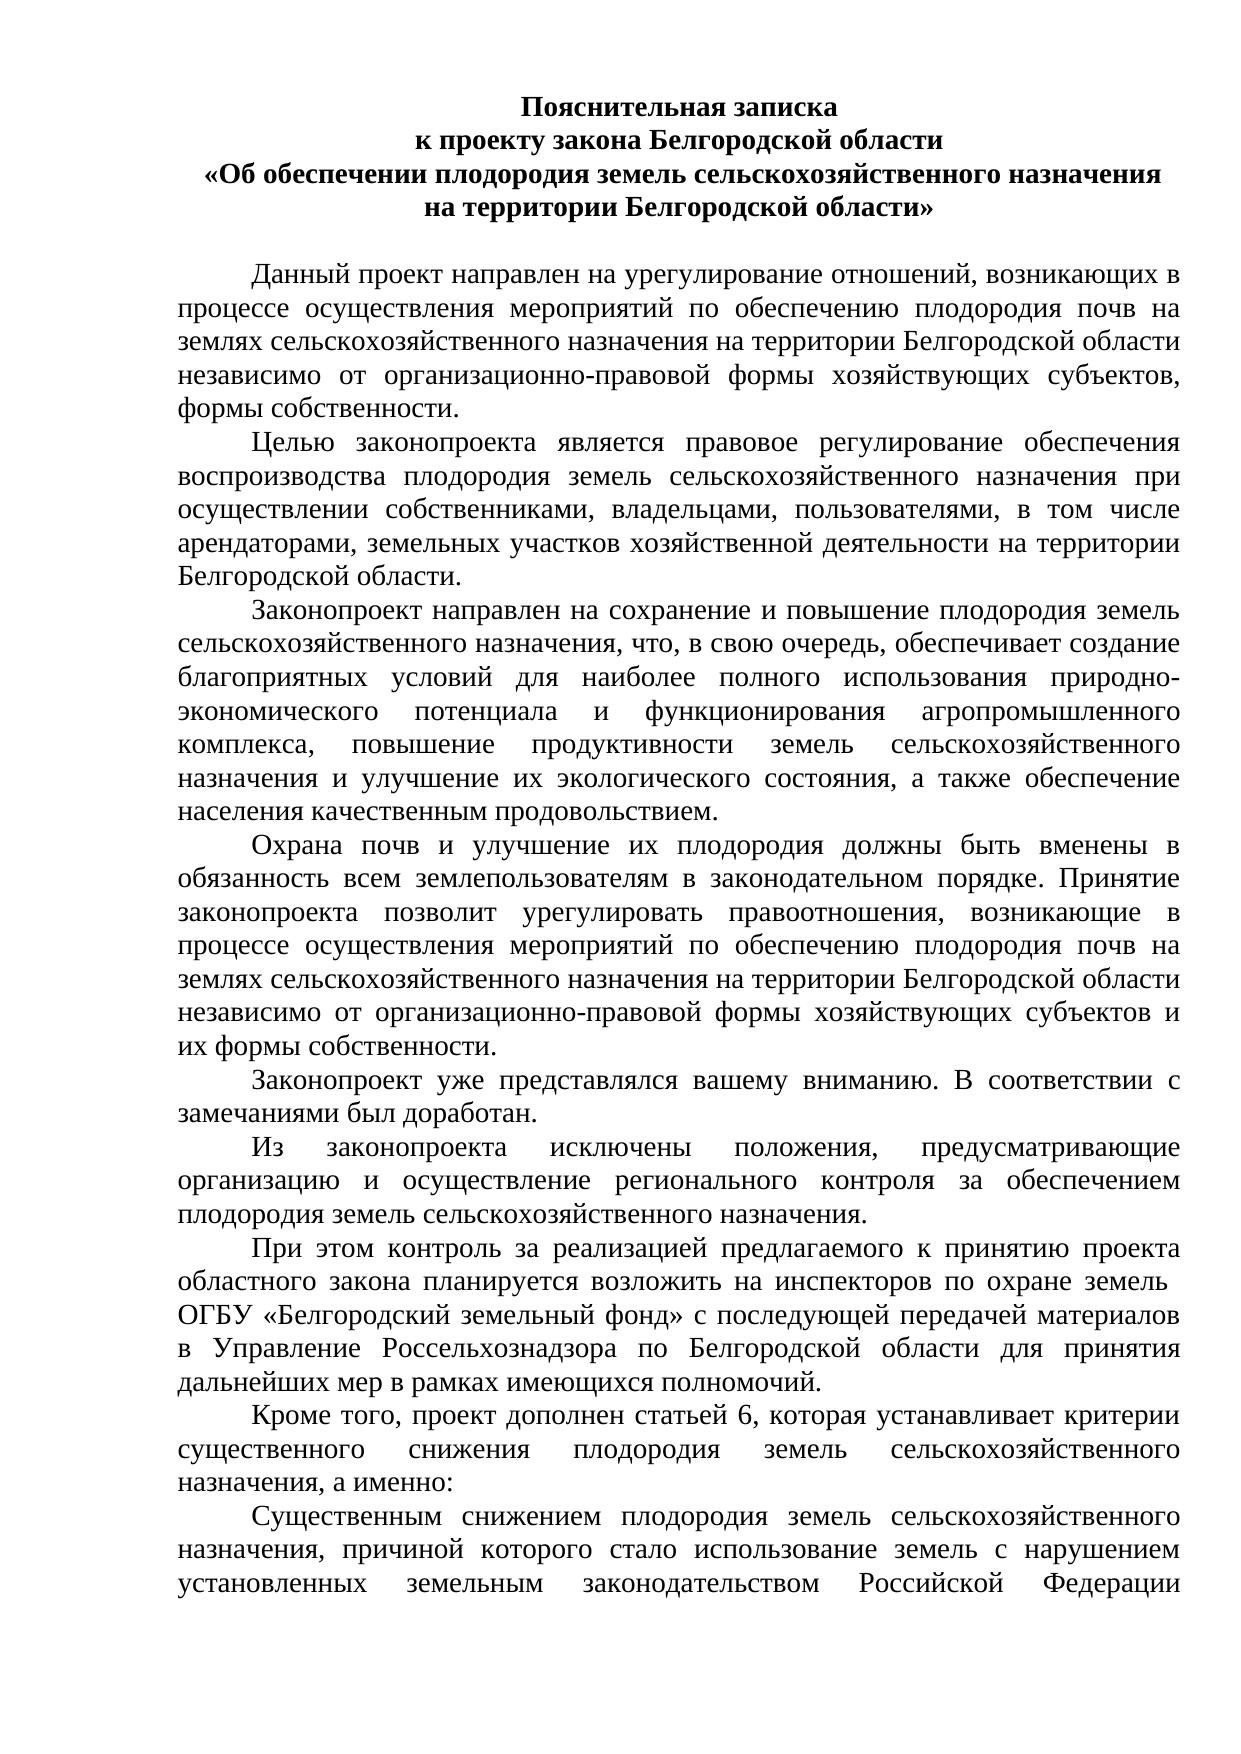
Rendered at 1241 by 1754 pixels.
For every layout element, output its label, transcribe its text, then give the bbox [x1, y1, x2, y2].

text Законопроект уже представлялся вашему вниманию. В соответствии с замечаниями был доработан. [177, 1062, 1181, 1129]
text «Об обеспечении плодородия земель сельскохозяйственного назначения на территории Белгородской области» [177, 156, 1181, 223]
text Данный проект направлен на урегулирование отношений, возникающих в процессе осуществления мероприятий по обеспечению плодородия почв на землях сельскохозяйственного назначения на территории Белгородской области независимо от организационно-правовой формы хозяйствующих субъектов, формы собственности. [177, 256, 1181, 424]
text При этом контроль за реализацией предлагаемого к принятию проекта областного закона планируется возложить на инспекторов по охране земель ОГБУ «Белгородский земельный фонд» с последующей передачей материалов в Управление Россельхознадзора по Белгородской области для принятия дальнейших мер в рамках имеющихся полномочий. [177, 1230, 1181, 1397]
text Охрана почв и улучшение их плодородия должны быть вменены в обязанность всем землепользователям в законодательном порядке. Принятие законопроекта позволит урегулировать правоотношения, возникающие в процессе осуществления мероприятий по обеспечению плодородия почв на землях сельскохозяйственного назначения на территории Белгородской области независимо от организационно-правовой формы хозяйствующих субъектов и их формы собственности. [177, 827, 1181, 1062]
text к проекту закона Белгородской области [177, 122, 1181, 156]
text Кроме того, проект дополнен статьей 6, которая устанавливает критерии существенного снижения плодородия земель сельскохозяйственного назначения, а именно: [177, 1397, 1181, 1498]
text Пояснительная записка [177, 89, 1181, 122]
text Из законопроекта исключены положения, предусматривающие организацию и осуществление регионального контроля за обеспечением плодородия земель сельскохозяйственного назначения. [177, 1129, 1181, 1229]
text Законопроект направлен на сохранение и повышение плодородия земель сельскохозяйственного назначения, что, в свою очередь, обеспечивает создание благоприятных условий для наиболее полного использования природно-экономического потенциала и функционирования агропромышленного комплекса, повышение продуктивности земель сельскохозяйственного назначения и улучшение их экологического состояния, а также обеспечение населения качественным продовольствием. [177, 592, 1181, 827]
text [177, 1498, 1181, 1599]
text Целью законопроекта является правовое регулирование обеспечения воспроизводства плодородия земель сельскохозяйственного назначения при осуществлении собственниками, владельцами, пользователями, в том числе арендаторами, земельных участков хозяйственной деятельности на территории Белгородской области. [177, 424, 1181, 592]
